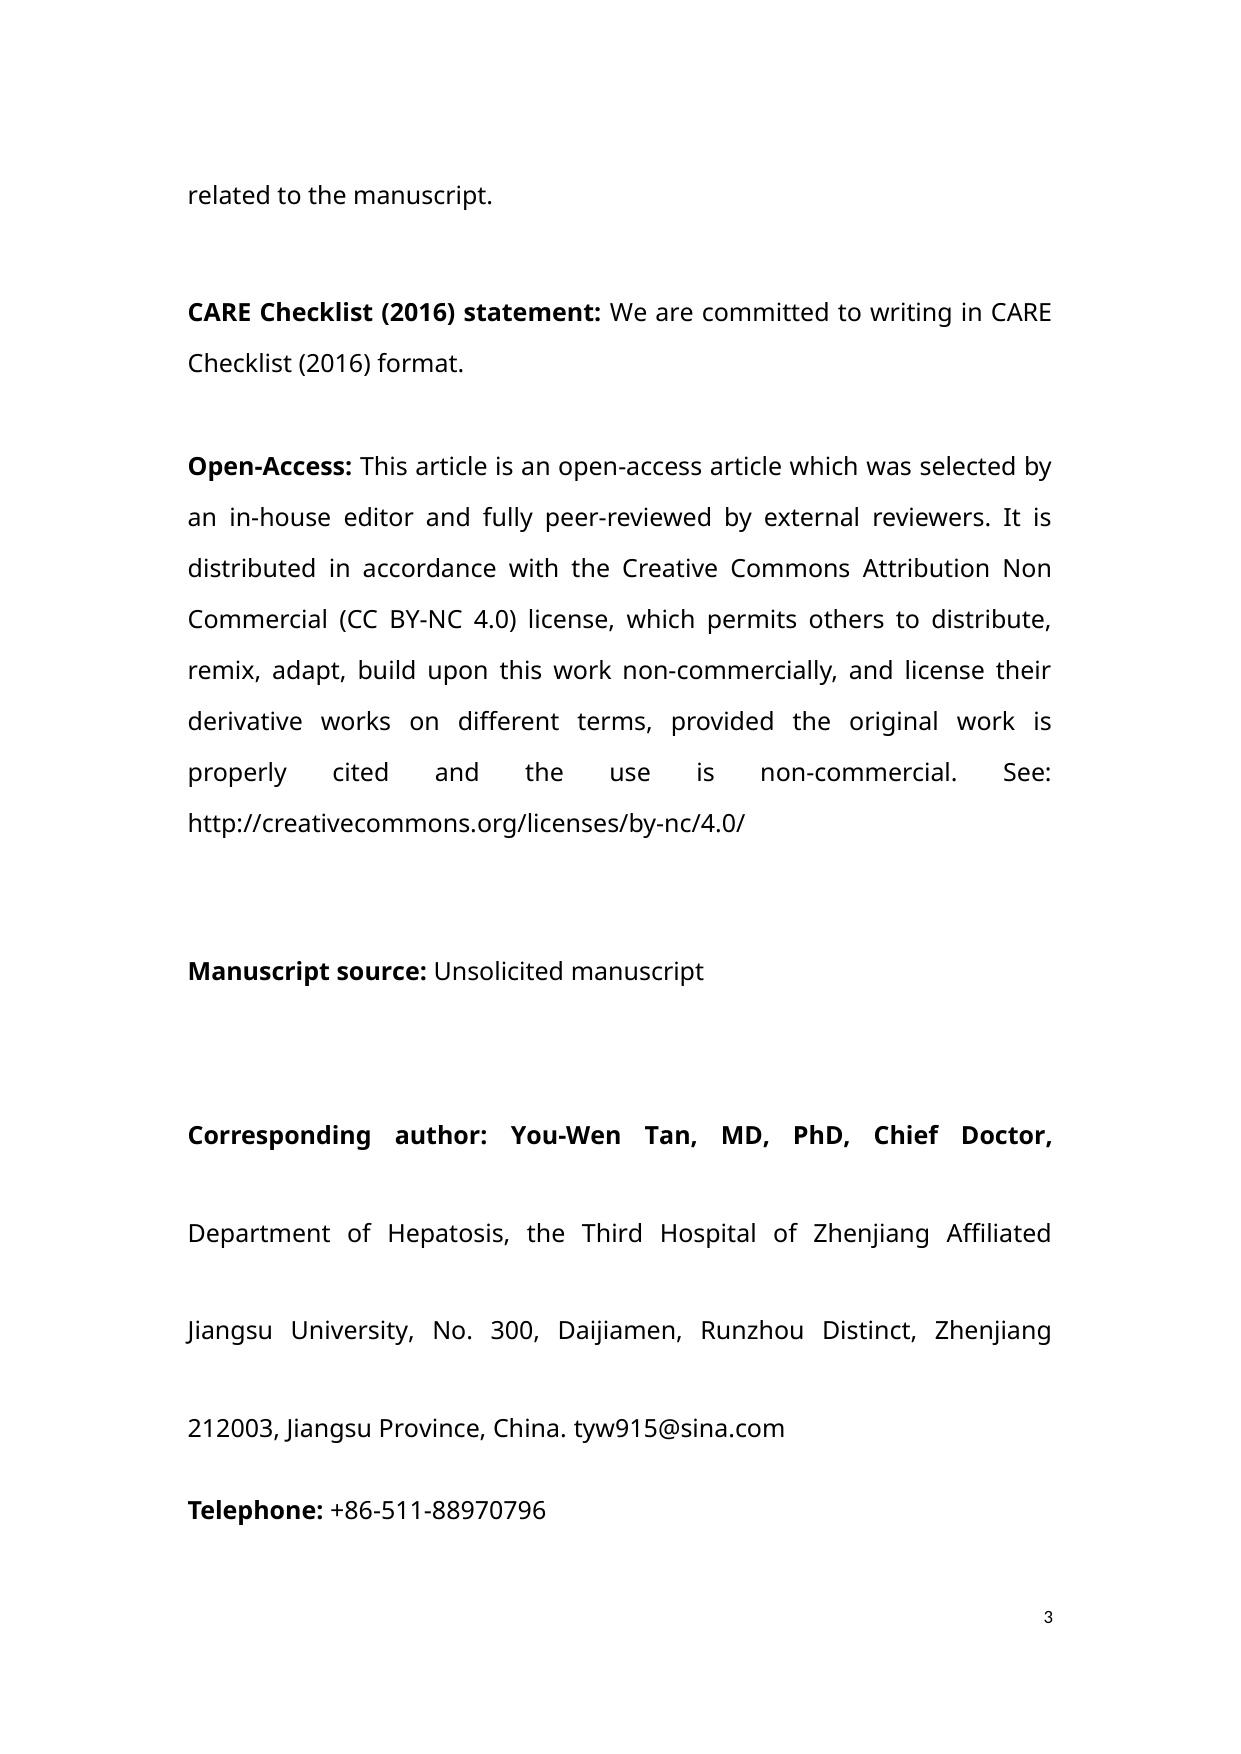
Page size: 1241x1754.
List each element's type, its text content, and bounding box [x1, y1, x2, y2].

text CARE Checklist (2016) statement: We are committed to writing in CARE Checklist (2016) format. [187, 295, 1053, 380]
text Telephone: +86-511-88970796 [187, 1477, 1053, 1542]
text Corresponding author: You-Wen Tan, MD, PhD, Chief Doctor, Department of Hepatosis, the Third Hospital of Zhenjiang Affiliated Jiangsu University, No. 300, Daijiamen, Runzhou Distinct, Zhenjiang 212003, Jiangsu Province, China. tyw915@sina.com [187, 1102, 1053, 1460]
text Manuscript source: Unsolicited manuscript [187, 938, 1053, 1003]
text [187, 162, 1053, 227]
text Open-Access: This article is an open-access article which was selected by an in-house editor and fully peer-reviewed by external reviewers. It is distributed in accordance with the Creative Commons Attribution Non Commercial (CC BY-NC 4.0) license, which permits others to distribute, remix, adapt, build upon this work non-commercially, and license their derivative works on different terms, provided the original work is properly cited and the use is non-commercial. See: http://creativecommons.org/licenses/by-nc/4.0/ [187, 448, 1053, 839]
